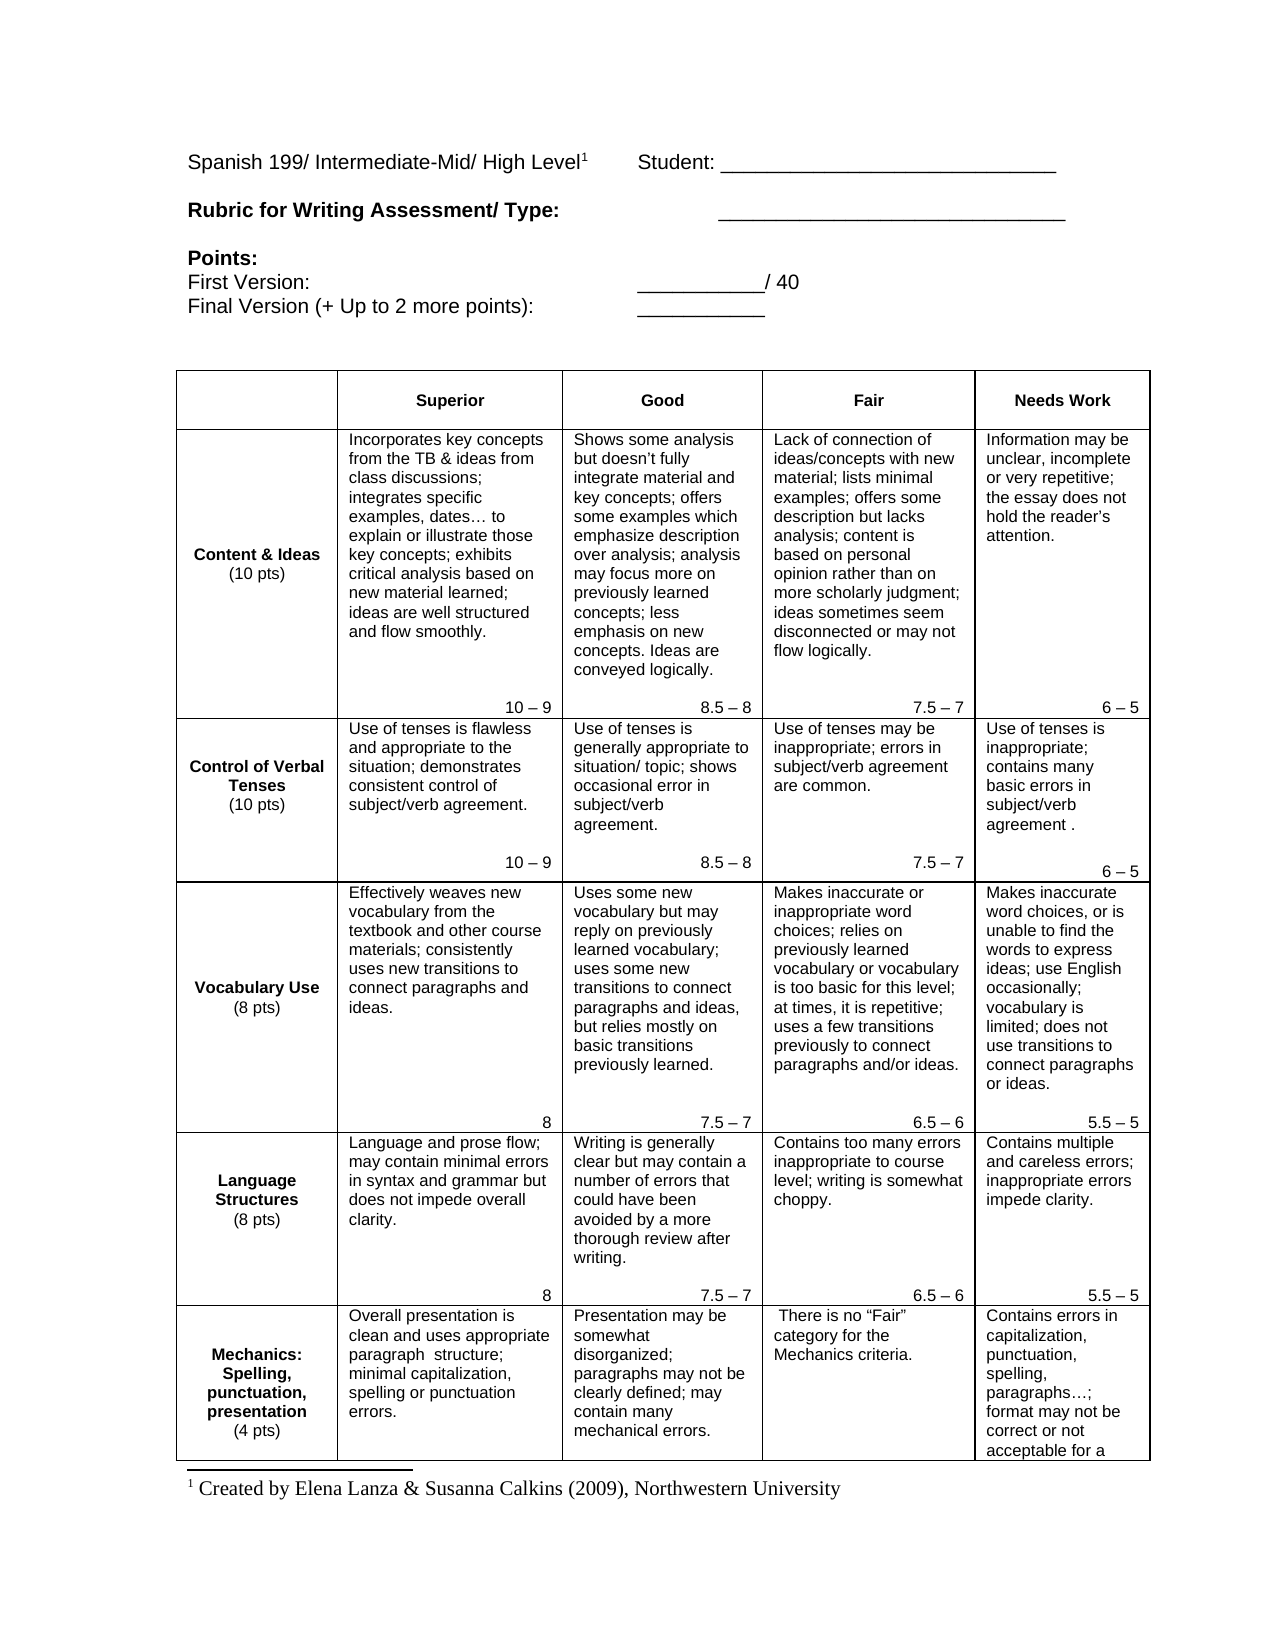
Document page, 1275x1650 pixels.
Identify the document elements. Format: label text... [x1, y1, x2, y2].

table_cell Language and prose flow; may contain minimal errors in syntax and grammar but does not impede overall clarity. 8 [338, 1133, 562, 1305]
table_cell Contains too many errors inappropriate to course level; writing is somewhat choppy. 6.5 – 6 [763, 1133, 974, 1305]
table_cell Use of tenses is flawless and appropriate to the situation; demonstrates consistent control of subject/verb agreement. 10 – 9 [338, 719, 562, 881]
table_header Fair [763, 371, 974, 429]
text Spanish 199/ Intermediate-Mid/ High Level Student: _____________________________ [187, 150, 1087, 174]
table_header Superior [338, 371, 562, 429]
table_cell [976, 1306, 1149, 1459]
table_header Needs Work [976, 371, 1149, 429]
text First Version: ___________/ 40 [187, 270, 1087, 294]
table_cell Lack of connection of ideas/concepts with new material; lists minimal examples; offers some description but lacks analysis; content is based on personal opinion rather than on more scholarly judgment; ideas sometimes seem disconnected or may not flow logically. 7.5 – 7 [763, 430, 974, 717]
table_cell Uses some new vocabulary but may reply on previously learned vocabulary; uses some new transitions to connect paragraphs and ideas, but relies mostly on basic transitions previously learned. 7.5 – 7 [563, 883, 762, 1132]
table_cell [563, 1306, 762, 1459]
table_cell Makes inaccurate word choices, or is unable to find the words to express ideas; use English occasionally; vocabulary is limited; does not use transitions to connect paragraphs or ideas. 5.5 – 5 [976, 883, 1149, 1132]
table_cell Control of Verbal Tenses (10 pts) [177, 719, 337, 881]
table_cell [177, 1306, 337, 1459]
table_cell Content & Ideas (10 pts) [177, 430, 337, 717]
table_cell Contains multiple and careless errors; inappropriate errors impede clarity. 5.5 – 5 [976, 1133, 1149, 1305]
table_cell Effectively weaves new vocabulary from the textbook and other course materials; consistently uses new transitions to connect paragraphs and ideas. 8 [338, 883, 562, 1132]
table_cell Language Structures (8 pts) [177, 1133, 337, 1305]
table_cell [338, 1306, 562, 1459]
table_cell Vocabulary Use (8 pts) [177, 883, 337, 1132]
table_cell Information may be unclear, incomplete or very repetitive; the essay does not hold the reader’s attention. 6 – 5 [976, 430, 1149, 717]
text Final Version (+ Up to 2 more points): ___________ [187, 294, 1087, 318]
text Rubric for Writing Assessment/ Type: ______________________________ [187, 198, 1087, 222]
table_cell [763, 1306, 974, 1459]
table_header [177, 371, 337, 429]
table_cell Makes inaccurate or inappropriate word choices; relies on previously learned vocabulary or vocabulary is too basic for this level; at times, it is repetitive; uses a few transitions previously to connect paragraphs and/or ideas. 6.5 – 6 [763, 883, 974, 1132]
table_cell Use of tenses is inappropriate; contains many basic errors in subject/verb agreement . 6 – 5 [976, 719, 1149, 881]
table_cell Writing is generally clear but may contain a number of errors that could have been avoided by a more thorough review after writing. 7.5 – 7 [563, 1133, 762, 1305]
text Points: [187, 246, 1087, 270]
table_cell Use of tenses is generally appropriate to situation/ topic; shows occasional error in subject/verb agreement. 8.5 – 8 [563, 719, 762, 881]
table_cell Use of tenses may be inappropriate; errors in subject/verb agreement are common. 7.5 – 7 [763, 719, 974, 881]
table_cell Shows some analysis but doesn’t fully integrate material and key concepts; offers some examples which emphasize description over analysis; analysis may focus more on previously learned concepts; less emphasis on new concepts. Ideas are conveyed logically. 8.5 – 8 [563, 430, 762, 717]
table_cell Incorporates key concepts from the TB & ideas from class discussions; integrates specific examples, dates… to explain or illustrate those key concepts; exhibits critical analysis based on new material learned; ideas are well structured and flow smoothly. 10 – 9 [338, 430, 562, 717]
table_header Good [563, 371, 762, 429]
